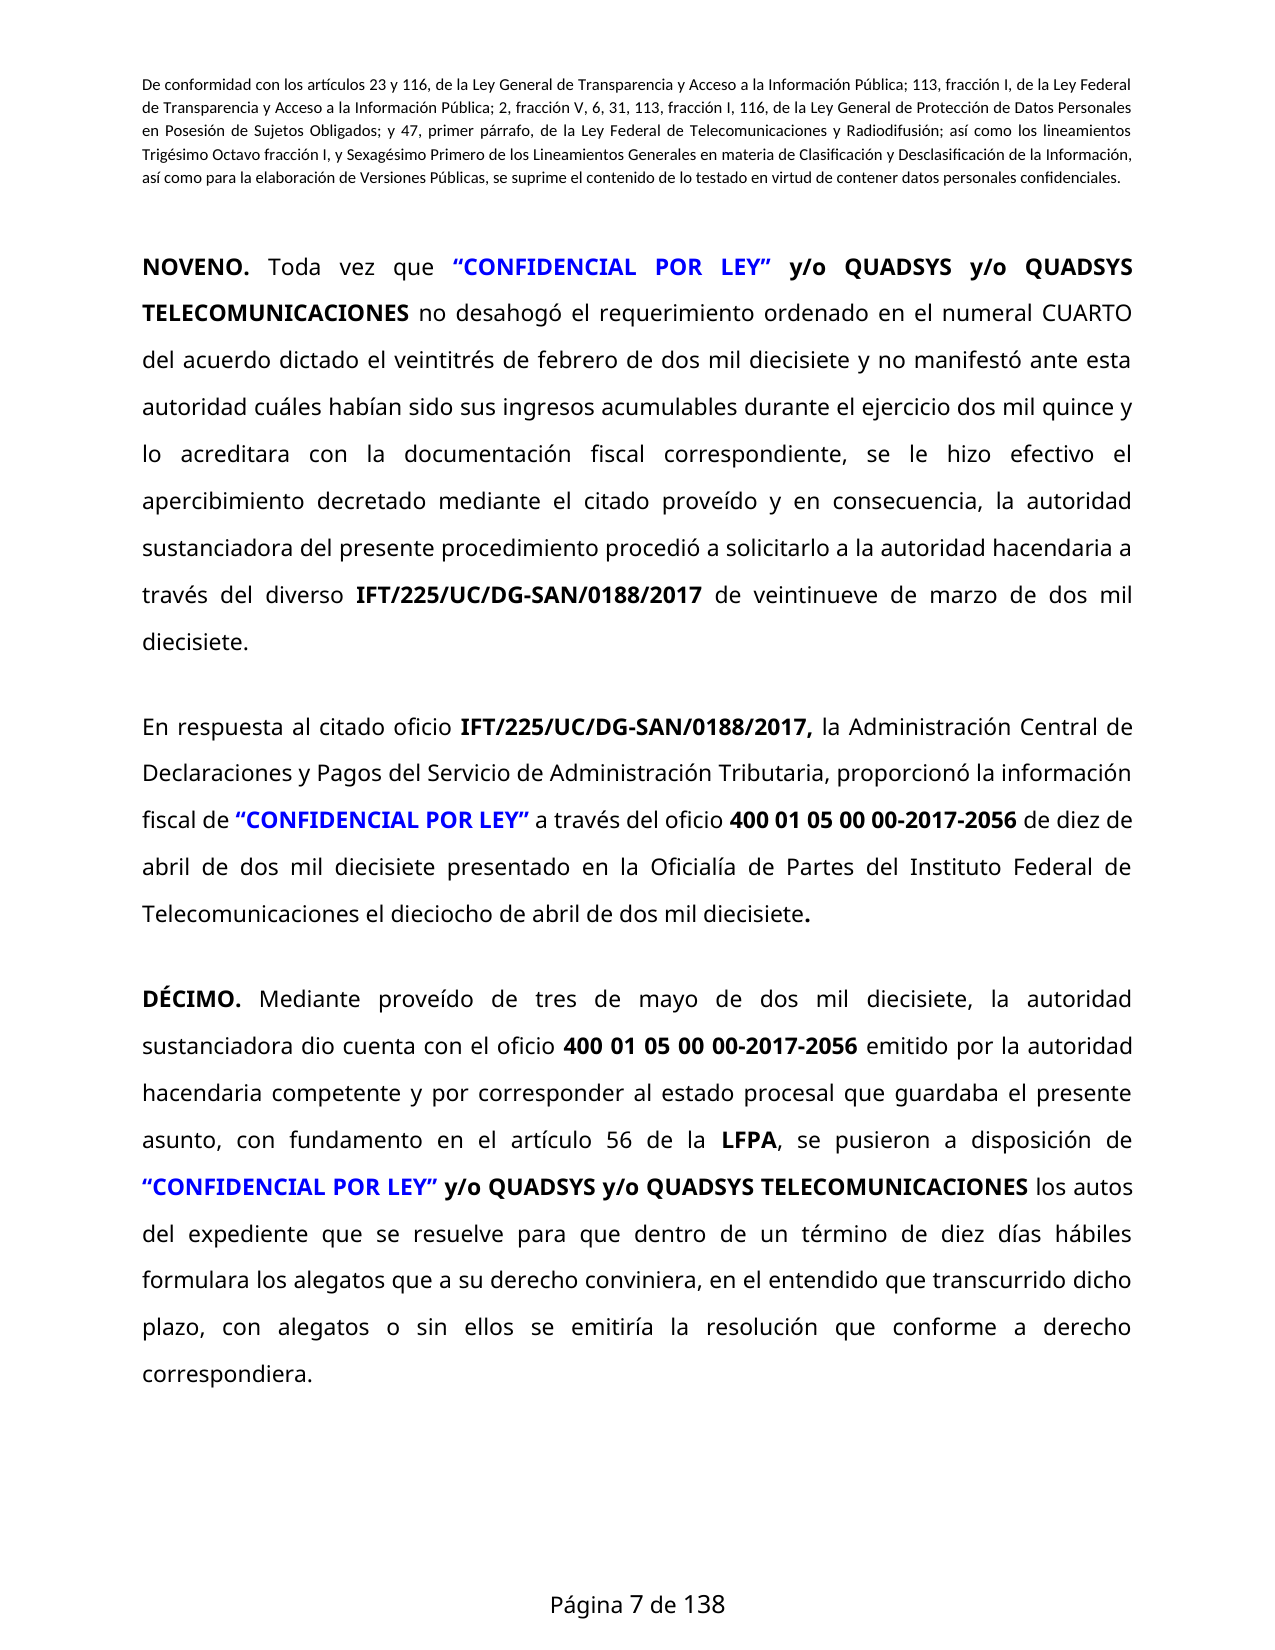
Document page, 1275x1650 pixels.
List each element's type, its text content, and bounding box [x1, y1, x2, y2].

text NOVENO. Toda vez que “CONFIDENCIAL POR LEY” y/o QUADSYS y/o QUADSYS TELECOMUNICACIONES no desahogó el requerimiento ordenado en el numeral CUARTO del acuerdo dictado el veintitrés de febrero de dos mil diecisiete y no manifestó ante esta autoridad cuáles habían sido sus ingresos acumulables durante el ejercicio dos mil quince y lo acreditara con la documentación fiscal correspondiente, se le hizo efectivo el apercibimiento decretado mediante el citado proveído y en consecuencia, la autoridad sustanciadora del presente procedimiento procedió a solicitarlo a la autoridad hacendaria a través del diverso IFT/225/UC/DG-SAN/0188/2017 de veintinueve de marzo de dos mil diecisiete. [142, 250, 1133, 657]
text En respuesta al citado oficio IFT/225/UC/DG-SAN/0188/2017, la Administración Central de Declaraciones y Pagos del Servicio de Administración Tributaria, proporcionó la información fiscal de “CONFIDENCIAL POR LEY” a través del oficio 400 01 05 00 00-2017-2056 de diez de abril de dos mil diecisiete presentado en la Oficialía de Partes del Instituto Federal de Telecomunicaciones el dieciocho de abril de dos mil diecisiete. [142, 711, 1133, 929]
text DÉCIMO. Mediante proveído de tres de mayo de dos mil diecisiete, la autoridad sustanciadora dio cuenta con el oficio 400 01 05 00 00-2017-2056 emitido por la autoridad hacendaria competente y por corresponder al estado procesal que guardaba el presente asunto, con fundamento en el artículo 56 de la LFPA, se pusieron a disposición de “CONFIDENCIAL POR LEY” y/o QUADSYS y/o QUADSYS TELECOMUNICACIONES los autos del expediente que se resuelve para que dentro de un término de diez días hábiles formulara los alegatos que a su derecho conviniera, en el entendido que transcurrido dicho plazo, con alegatos o sin ellos se emitiría la resolución que conforme a derecho correspondiera. [142, 983, 1133, 1389]
